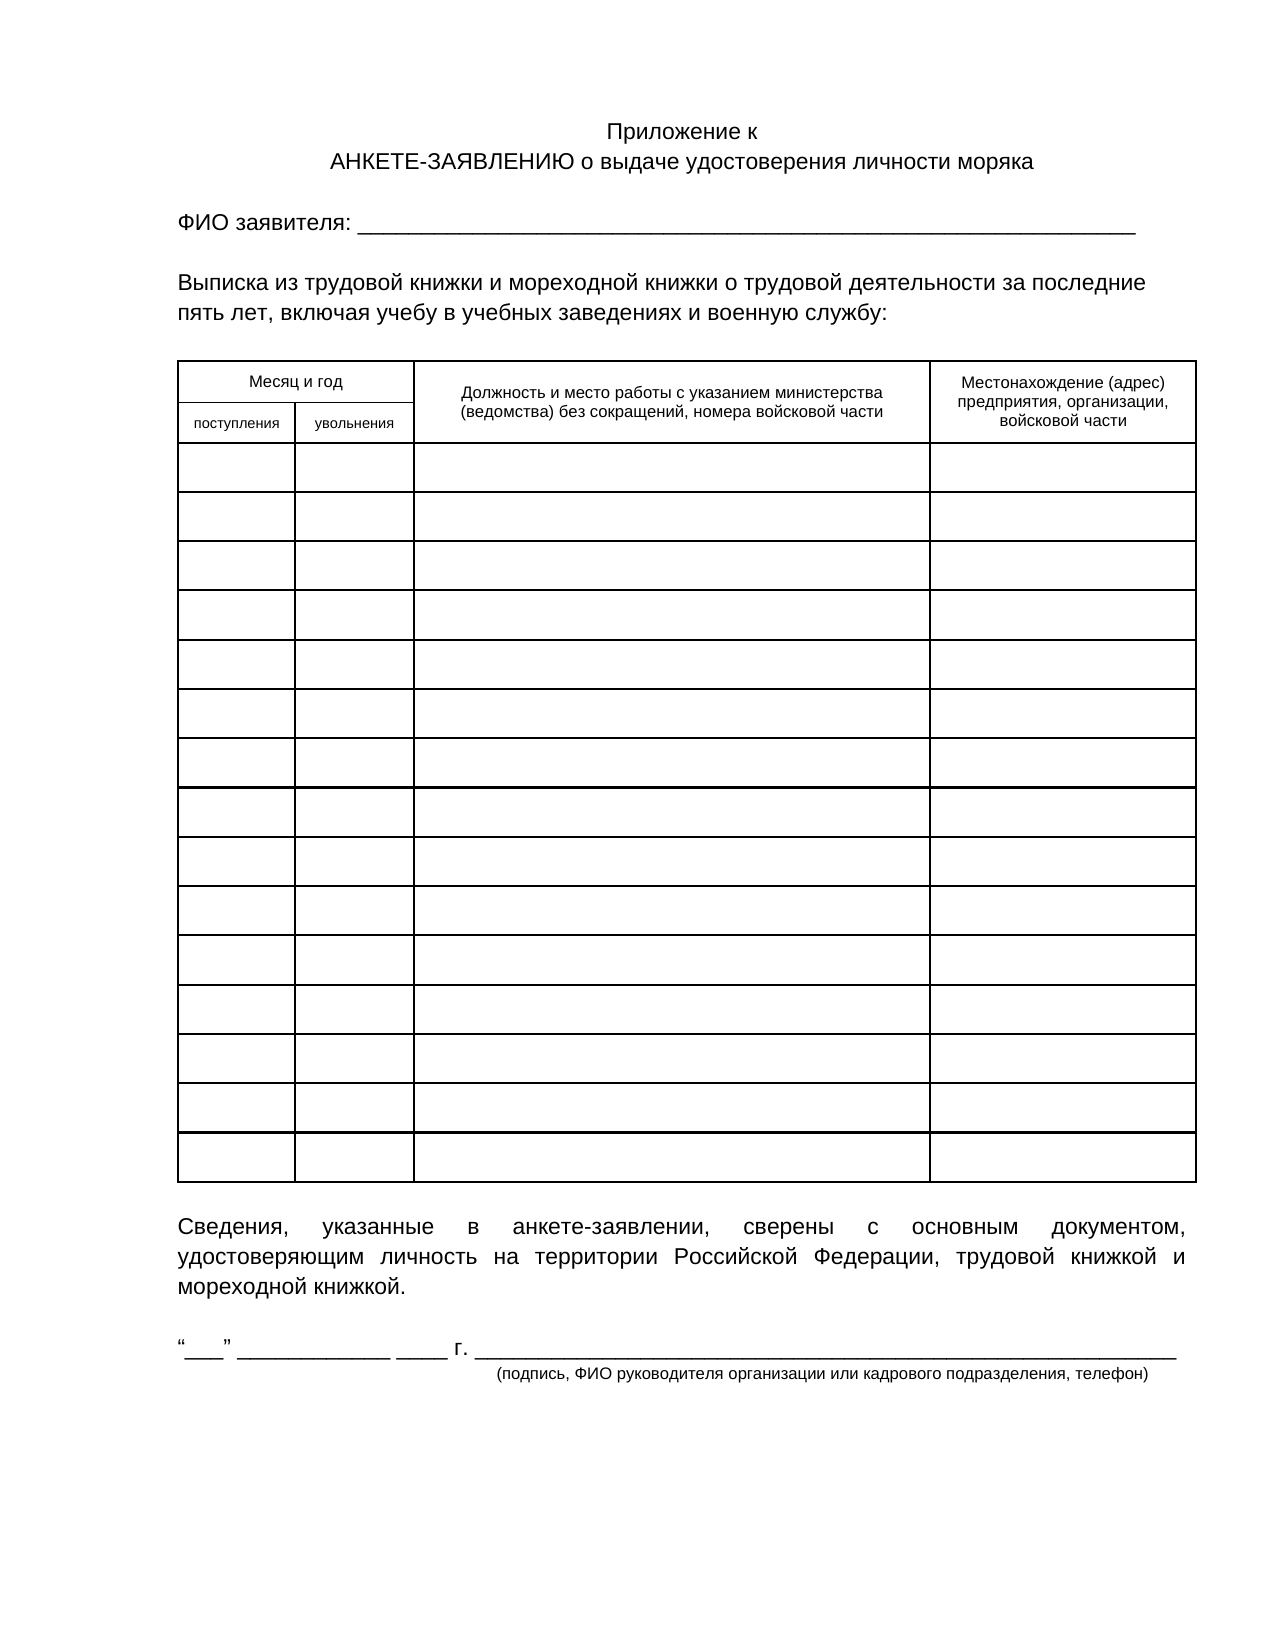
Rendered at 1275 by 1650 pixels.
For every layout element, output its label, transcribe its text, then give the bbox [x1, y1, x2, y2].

table_cell [415, 542, 929, 589]
table_cell [296, 690, 413, 737]
table_cell [415, 690, 929, 737]
table_cell [179, 838, 294, 885]
table_cell [179, 887, 294, 934]
table_cell [296, 444, 413, 491]
table_header Местонахождение (адрес) предприятия, организации, войсковой части [931, 362, 1195, 442]
table_cell [931, 739, 1195, 786]
table_cell [415, 838, 929, 885]
table_cell [179, 493, 294, 540]
table_cell [931, 1084, 1195, 1131]
table_cell [296, 1084, 413, 1131]
table_cell [296, 789, 413, 836]
text “___” ____________ ____ г. _______________________________________________________ [177, 1334, 1186, 1360]
table_cell [179, 789, 294, 836]
table_cell [296, 641, 413, 688]
table_cell [415, 1035, 929, 1082]
table_cell [415, 986, 929, 1033]
text ФИО заявителя: _____________________________________________________________ [177, 209, 1186, 235]
table_cell [931, 493, 1195, 540]
table_header Должность и место работы с указанием министерства (ведомства) без сокращений, номера войсковой части [415, 362, 929, 442]
table_cell [296, 986, 413, 1033]
table_cell [415, 887, 929, 934]
table_cell [179, 1134, 294, 1181]
table_cell поступления [179, 403, 294, 442]
table_cell [415, 1134, 929, 1181]
table_cell [296, 1134, 413, 1181]
table_cell [179, 986, 294, 1033]
table_cell [415, 591, 929, 639]
table_cell [931, 1134, 1195, 1181]
table_cell [931, 641, 1195, 688]
table_cell [179, 1035, 294, 1082]
text Выписка из трудовой книжки и мореходной книжки о трудовой деятельности за последние пять лет, включая учебу в учебных заведениях и военную службу: [177, 269, 1186, 326]
table_cell [296, 838, 413, 885]
table_cell [931, 542, 1195, 589]
table_cell [931, 1035, 1195, 1082]
table_cell [296, 542, 413, 589]
table_cell [415, 936, 929, 983]
table_cell [931, 936, 1195, 983]
table_cell [179, 641, 294, 688]
text АНКЕТЕ-ЗАЯВЛЕНИЮ о выдаче удостоверения личности моряка [177, 148, 1186, 175]
table_cell [415, 444, 929, 491]
text (подпись, ФИО руководителя организации или кадрового подразделения, телефон) [177, 1364, 1186, 1383]
table_cell [415, 1084, 929, 1131]
table_cell [179, 444, 294, 491]
table_cell [931, 838, 1195, 885]
table_cell [179, 739, 294, 786]
table_cell [931, 789, 1195, 836]
table_cell [179, 936, 294, 983]
table_cell [415, 789, 929, 836]
table_cell [179, 591, 294, 639]
text Сведения, указанные в анкете-заявлении, сверены с основным документом, удостоверяющим личность на территории Российской Федерации, трудовой книжкой и мореходной книжкой. [177, 1213, 1186, 1300]
table_cell [296, 887, 413, 934]
table_cell [415, 641, 929, 688]
table_cell [931, 986, 1195, 1033]
table_cell [931, 444, 1195, 491]
table_cell [931, 690, 1195, 737]
text Приложение к [177, 118, 1186, 144]
table_cell [179, 690, 294, 737]
table_cell увольнения [296, 403, 413, 442]
table_cell [931, 591, 1195, 639]
table_cell [296, 1035, 413, 1082]
table_cell [179, 1084, 294, 1131]
table_cell [415, 739, 929, 786]
table_cell [296, 936, 413, 983]
table_cell [179, 542, 294, 589]
table_cell [931, 887, 1195, 934]
table_cell [296, 739, 413, 786]
table_cell [296, 591, 413, 639]
table_cell [296, 493, 413, 540]
table_header Месяц и год [179, 362, 413, 402]
table_cell [415, 493, 929, 540]
